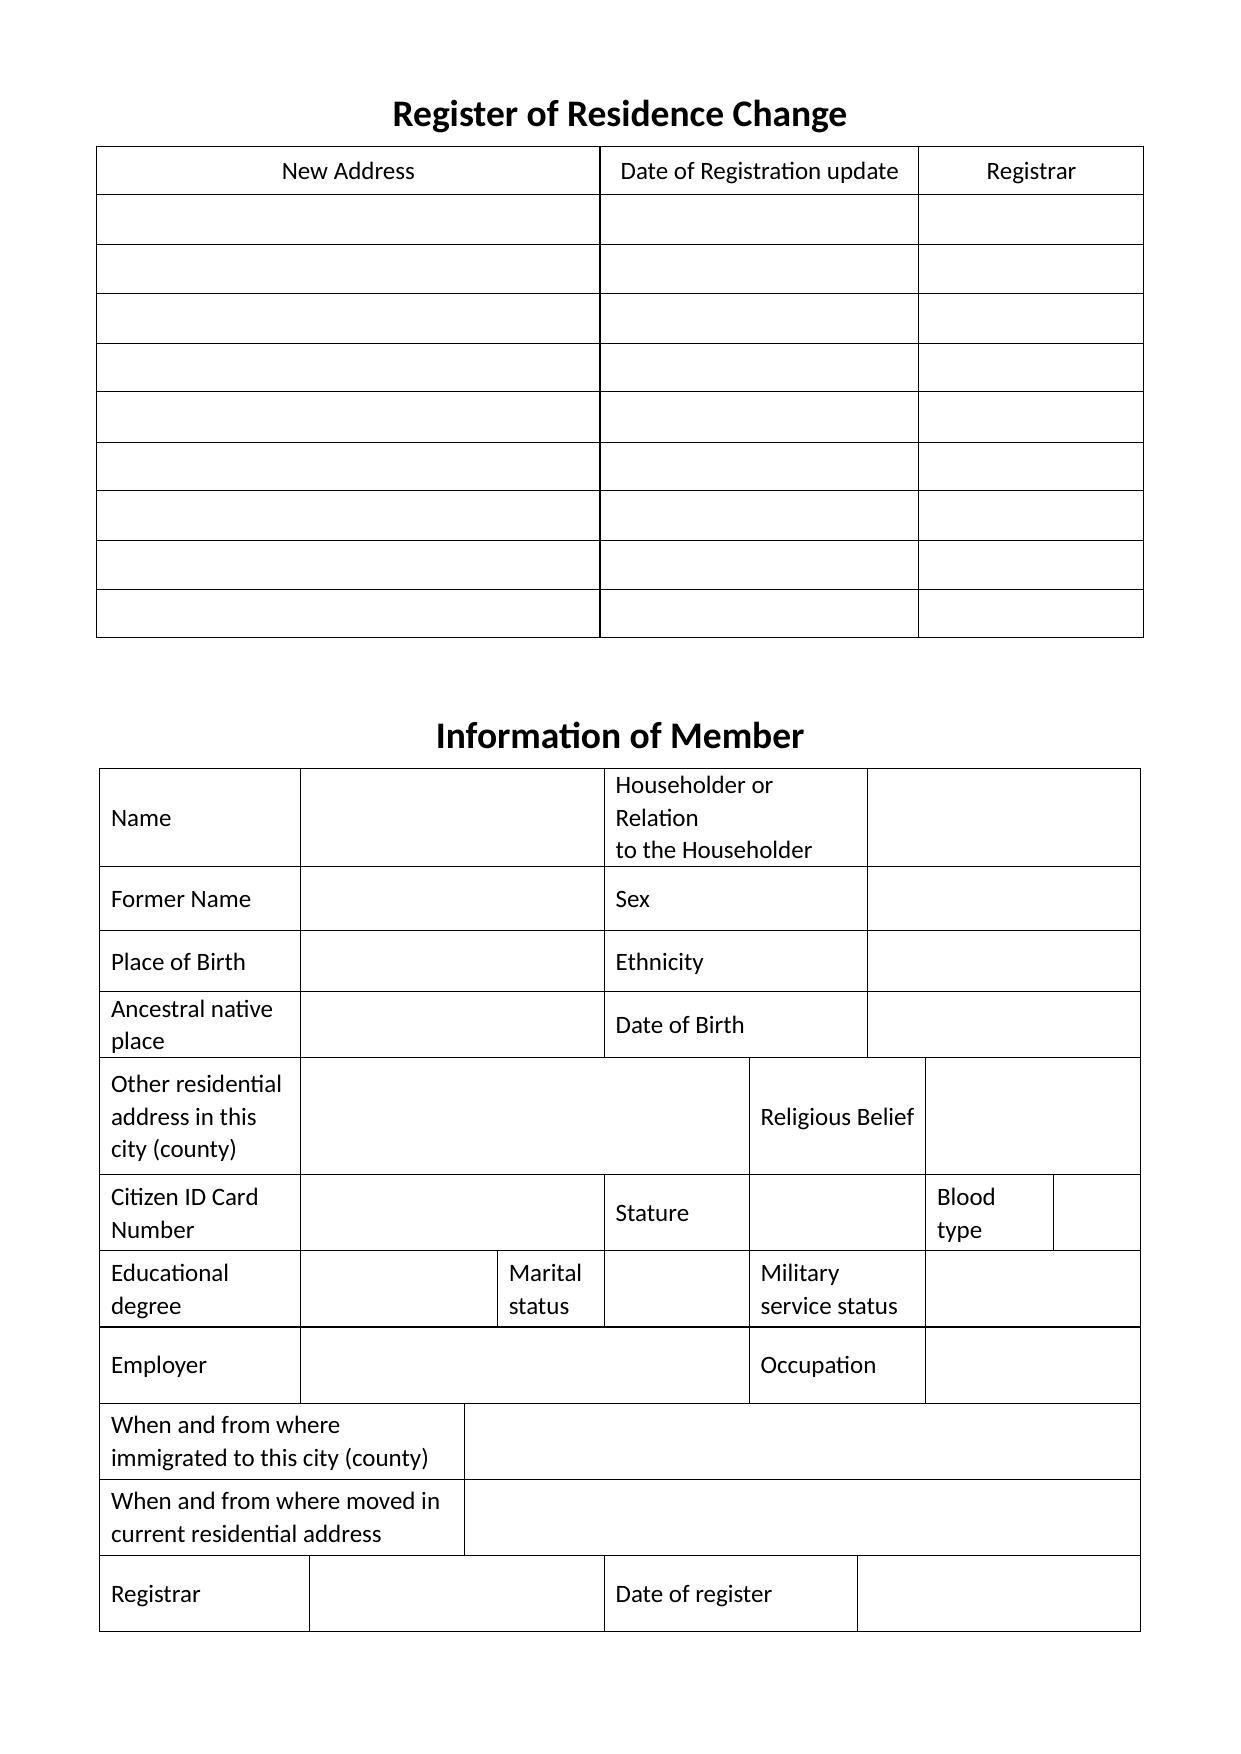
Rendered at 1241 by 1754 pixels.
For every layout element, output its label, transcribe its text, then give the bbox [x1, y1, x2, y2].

table_cell [601, 294, 918, 343]
table_cell [97, 443, 599, 490]
table_cell [601, 491, 918, 540]
table_cell [97, 245, 599, 292]
table_cell Blood type [926, 1175, 1053, 1250]
table_cell [868, 867, 1140, 930]
table_cell Military service status [750, 1251, 925, 1326]
table_cell Employer [100, 1328, 300, 1402]
table_cell [301, 1058, 749, 1174]
table_cell [97, 195, 599, 244]
table_cell [97, 491, 599, 540]
table_cell Registrar [100, 1556, 309, 1631]
table_cell [919, 245, 1143, 292]
table_cell Citizen ID Card Number [100, 1175, 300, 1250]
table_cell When and from where moved in current residential address [100, 1480, 464, 1554]
table_header New Address [97, 147, 599, 194]
table_cell [301, 1328, 749, 1402]
table_cell Marital status [498, 1251, 604, 1326]
table_cell [601, 392, 918, 442]
table_cell [310, 1556, 604, 1631]
table_cell [97, 344, 599, 391]
table_cell [601, 344, 918, 391]
text Information of Member [75, 703, 1165, 768]
table_cell Stature [605, 1175, 749, 1250]
table_cell Place of Birth [100, 931, 300, 991]
table_cell [97, 294, 599, 343]
table_header Date of Registration update [601, 147, 918, 194]
table_cell Religious Belief [750, 1058, 925, 1174]
table_cell [858, 1556, 1140, 1631]
text Register of Residence Change [75, 81, 1165, 146]
table_cell [601, 195, 918, 244]
table_cell Educational degree [100, 1251, 300, 1326]
table_cell [919, 294, 1143, 343]
table_cell [601, 443, 918, 490]
table_cell Other residential address in this city (county) [100, 1058, 300, 1174]
table_cell [301, 992, 604, 1057]
table_cell [601, 590, 918, 637]
table_cell [97, 590, 599, 637]
table_cell [465, 1480, 1140, 1554]
table_cell [97, 392, 599, 442]
table_cell [605, 1251, 749, 1326]
table_cell [919, 541, 1143, 588]
table_cell [601, 245, 918, 292]
table_cell [919, 392, 1143, 442]
table_header [868, 769, 1140, 866]
table_cell When and from where immigrated to this city (county) [100, 1404, 464, 1478]
table_cell Former Name [100, 867, 300, 930]
table_cell Ancestral native place [100, 992, 300, 1057]
table_cell [919, 344, 1143, 391]
table_cell [868, 931, 1140, 991]
table_cell [919, 195, 1143, 244]
table_cell [97, 541, 599, 588]
table_cell Sex [605, 867, 867, 930]
table_cell [750, 1175, 925, 1250]
table_cell [301, 931, 604, 991]
table_cell Date of register [605, 1556, 857, 1631]
table_cell [868, 992, 1140, 1057]
table_cell [926, 1058, 1140, 1174]
table_cell Date of Birth [605, 992, 867, 1057]
table_cell [926, 1251, 1140, 1326]
table_cell [926, 1328, 1140, 1402]
table_cell [301, 1175, 604, 1250]
table_cell [601, 541, 918, 588]
table_header Householder or Relation to the Householder [605, 769, 867, 866]
table_cell [301, 1251, 497, 1326]
table_cell Occupation [750, 1328, 925, 1402]
table_cell [919, 443, 1143, 490]
table_header Registrar [919, 147, 1143, 194]
table_cell [1054, 1175, 1140, 1250]
table_cell [919, 590, 1143, 637]
table_cell [301, 867, 604, 930]
table_cell [919, 491, 1143, 540]
table_cell [465, 1404, 1140, 1478]
table_header [301, 769, 604, 866]
table_cell Ethnicity [605, 931, 867, 991]
table_header Name [100, 769, 300, 866]
